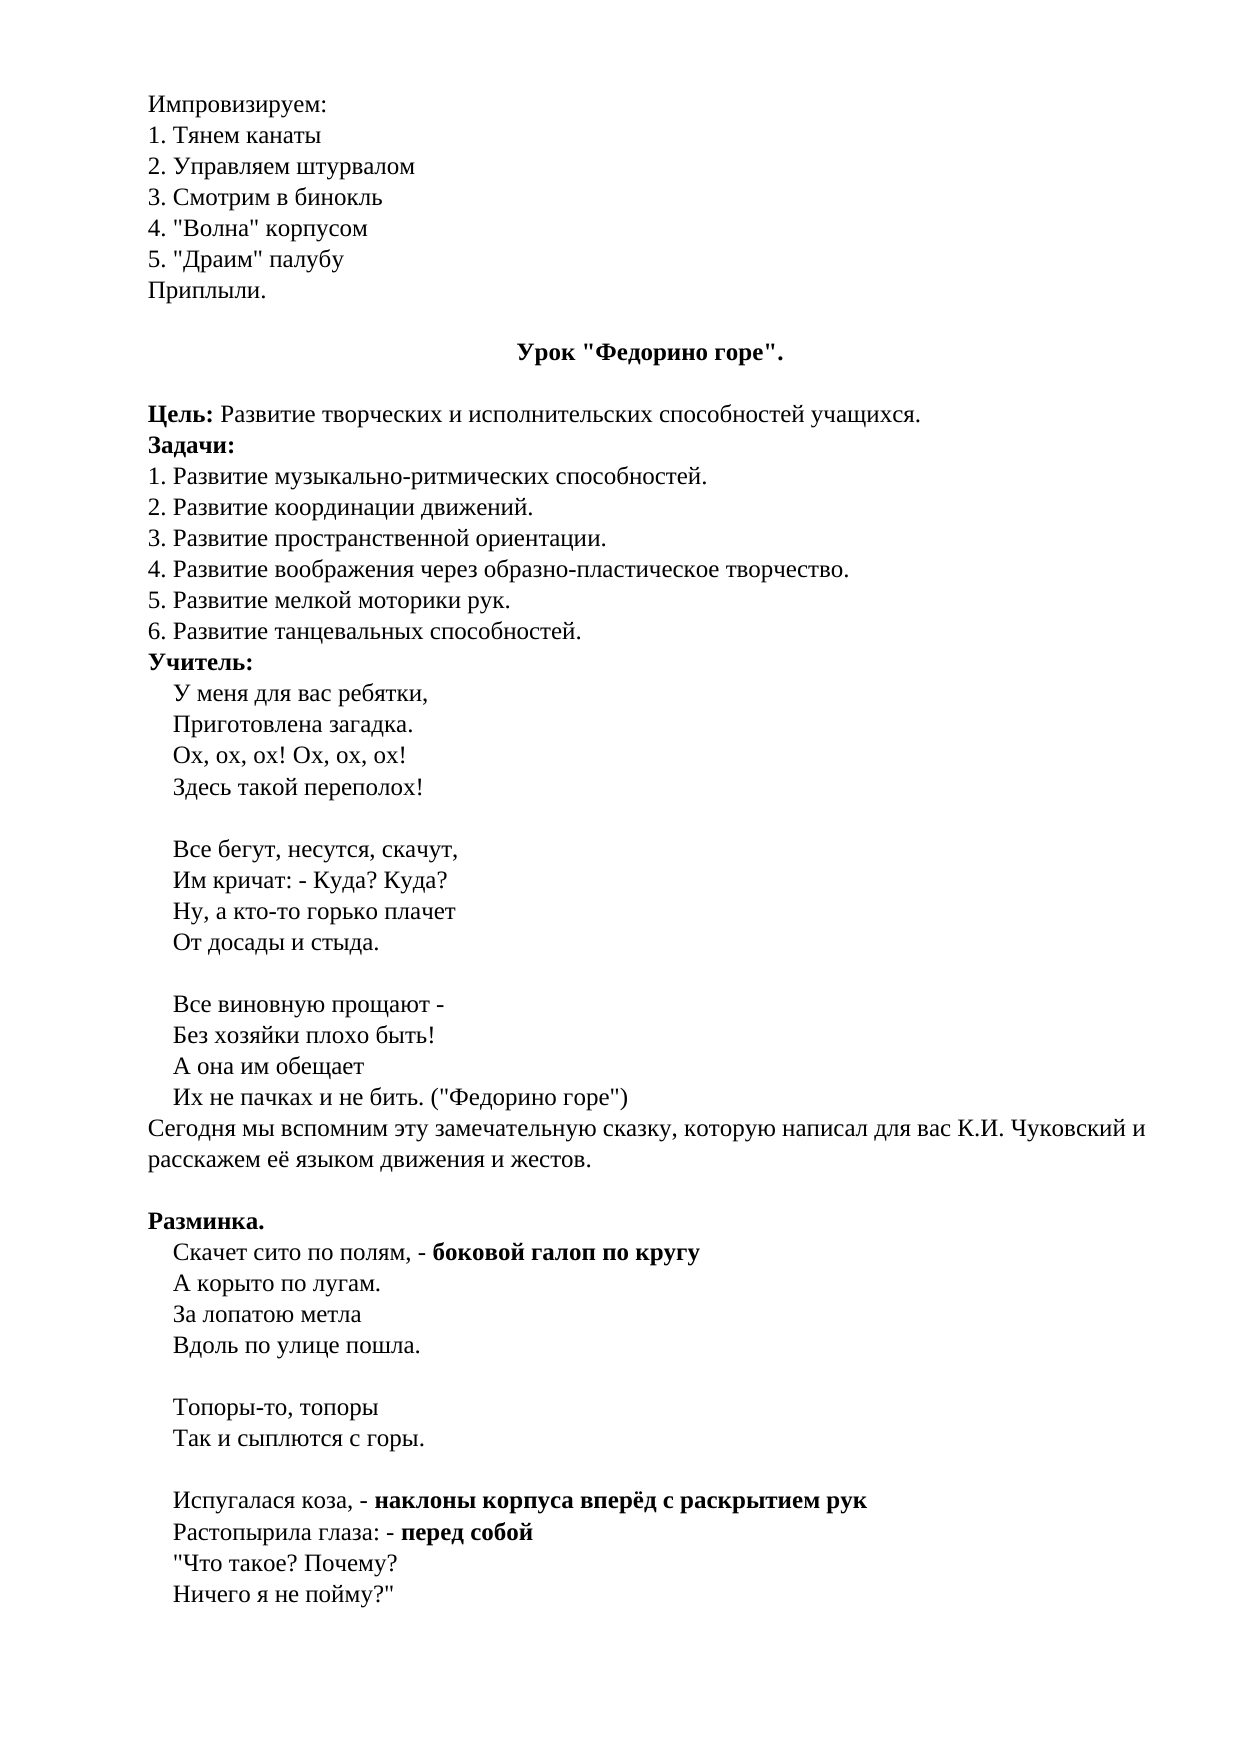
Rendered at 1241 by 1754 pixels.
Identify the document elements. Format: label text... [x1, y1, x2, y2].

list Приплыли. [148, 275, 1152, 304]
list От досады и стыда. [148, 927, 1152, 956]
list Здесь такой переполох! [148, 772, 1152, 800]
list У меня для вас ребятки, [148, 678, 1152, 707]
list 1. Развитие музыкально-ритмических способностей. [148, 461, 1152, 490]
list Разминка. [148, 1206, 1152, 1235]
list Задачи: [148, 430, 1152, 459]
list Растопырила глаза: - перед собой [148, 1517, 1152, 1545]
list Урок "Федорино горе". [148, 337, 1152, 366]
list Вдоль по улице пошла. [148, 1330, 1152, 1359]
list Все бегут, несутся, скачут, [148, 834, 1152, 862]
list Так и сыплются с горы. [148, 1423, 1152, 1452]
list Учитель: [148, 647, 1152, 676]
list 5. Развитие мелкой моторики рук. [148, 585, 1152, 614]
list "Что такое? Почему? [148, 1548, 1152, 1576]
list 3. Смотрим в бинокль [148, 182, 1152, 211]
list Без хозяйки плохо быть! [148, 1020, 1152, 1049]
list А корыто по лугам. [148, 1268, 1152, 1297]
list Ну, а кто-то горько плачет [148, 896, 1152, 924]
list Скачет сито по полям, - боковой галоп по кругу [148, 1237, 1152, 1266]
list Приготовлена загадка. [148, 709, 1152, 738]
list Импровизируем: [148, 89, 1152, 117]
list 1. Тянем канаты [148, 120, 1152, 148]
list Все виновную прощают - [148, 989, 1152, 1018]
list 4. Развитие воображения через образно-пластическое творчество. [148, 554, 1152, 583]
list Цель: Развитие творческих и исполнительских способностей учащихся. [148, 399, 1152, 428]
list 6. Развитие танцевальных способностей. [148, 616, 1152, 645]
list Их не пачках и не бить. ("Федорино горе") [148, 1082, 1152, 1111]
list 2. Развитие координации движений. [148, 492, 1152, 521]
list Сегодня мы вспомним эту замечательную сказку, которую написал для вас К.И. Чуковский и расскажем её языком движения и жестов. [148, 1113, 1152, 1173]
list Испугалася коза, - наклоны корпуса вперёд с раскрытием рук [148, 1486, 1152, 1514]
list Им кричат: - Куда? Куда? [148, 865, 1152, 893]
list Топоры-то, топоры [148, 1392, 1152, 1421]
list 5. "Драим" палубу [148, 244, 1152, 273]
list За лопатою метла [148, 1299, 1152, 1328]
list Ничего я не пойму?" [148, 1579, 1152, 1607]
list А она им обещает [148, 1051, 1152, 1080]
list 4. "Волна" корпусом [148, 213, 1152, 242]
list Ох, ох, ох! Ох, ох, ох! [148, 741, 1152, 769]
list 2. Управляем штурвалом [148, 151, 1152, 179]
list 3. Развитие пространственной ориентации. [148, 523, 1152, 552]
